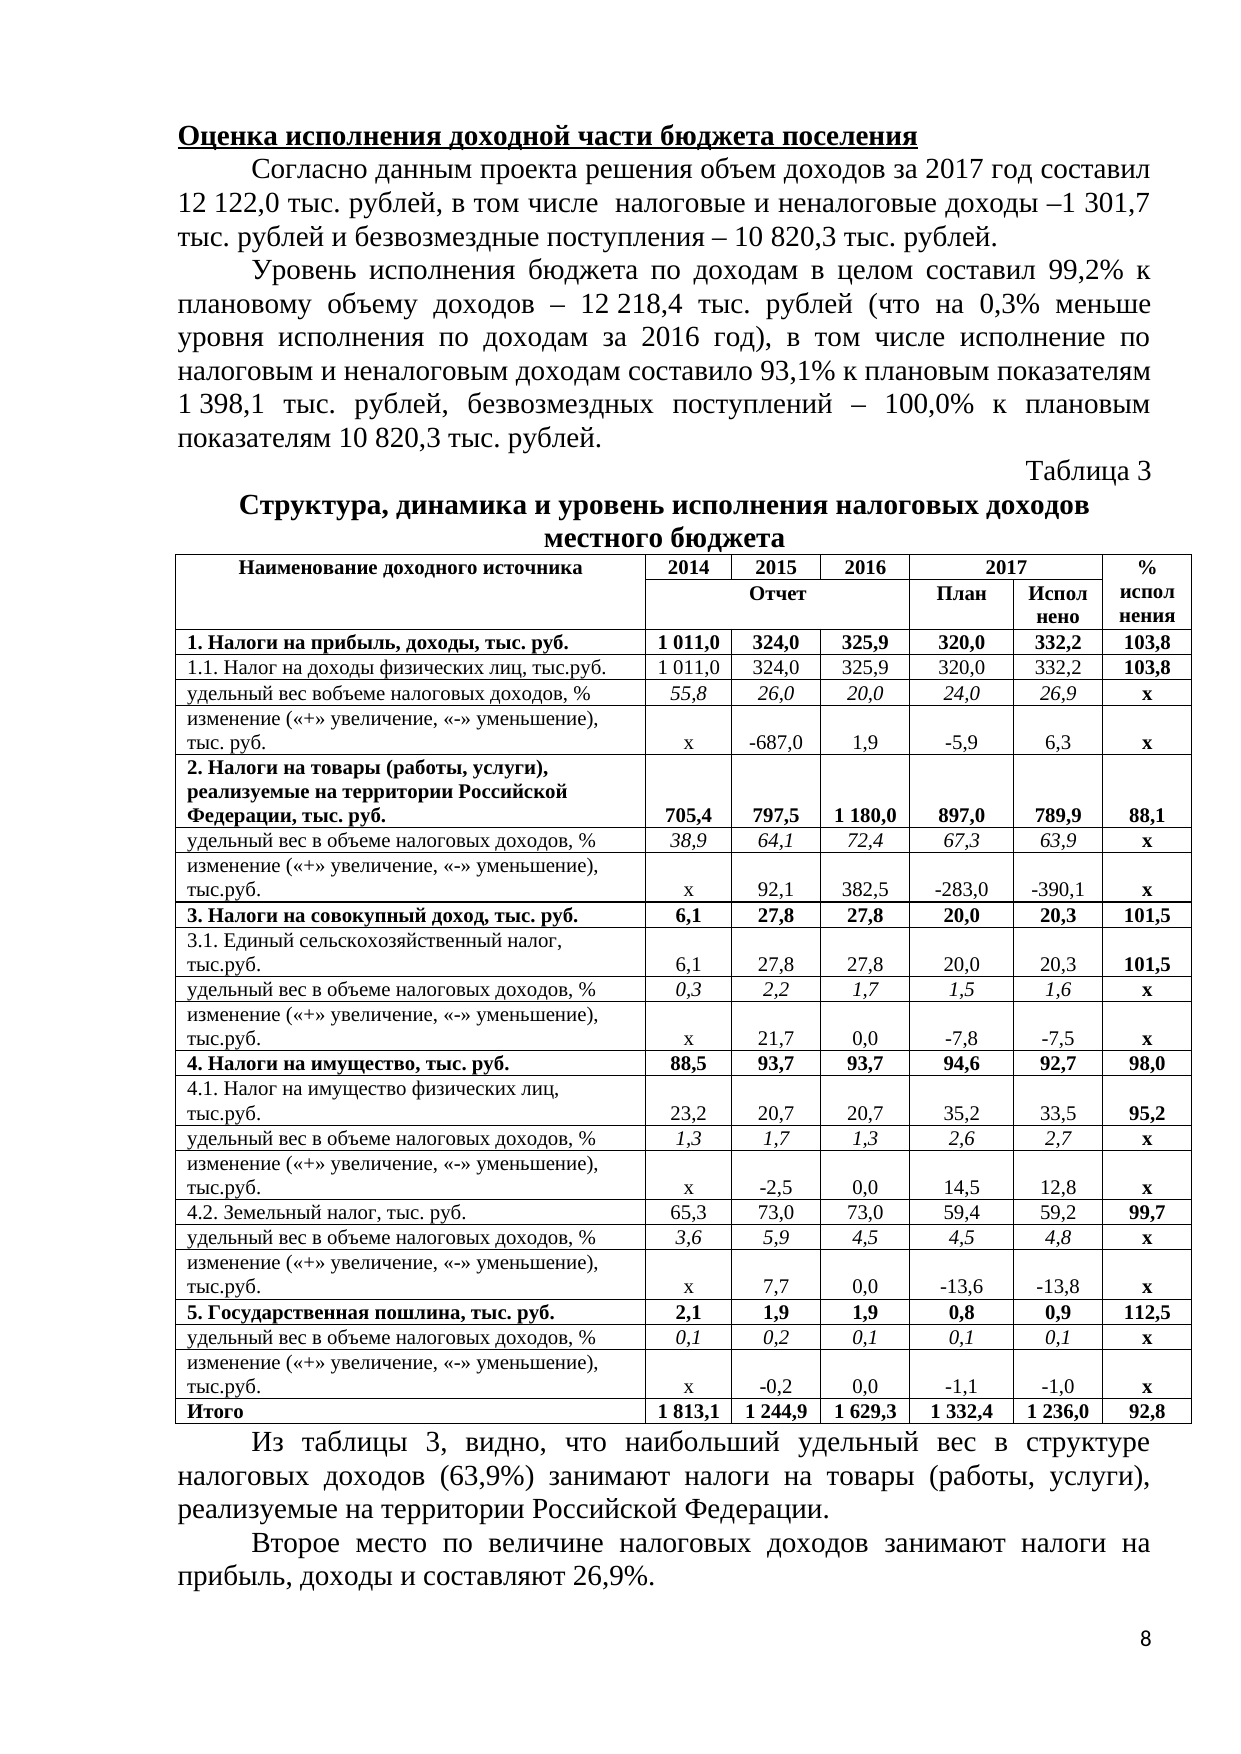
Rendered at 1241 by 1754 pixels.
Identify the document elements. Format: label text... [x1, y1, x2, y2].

table_cell 1 011,0 [646, 655, 731, 679]
table_cell 103,8 [1103, 630, 1191, 654]
table_cell -7,8 [910, 1002, 1013, 1050]
table_cell 6,3 [1014, 706, 1102, 754]
table_cell х [1103, 1225, 1191, 1249]
table_cell удельный вес в объеме налоговых доходов, % [176, 1225, 645, 1249]
table_cell 332,2 [1014, 630, 1102, 654]
table_header 2015 [732, 555, 820, 579]
table_cell 20,3 [1014, 903, 1102, 927]
table_cell 2,2 [732, 977, 820, 1001]
table_cell 1 244,9 [732, 1399, 820, 1423]
table_cell х [1103, 828, 1191, 852]
text Из таблицы 3, видно, что наибольший удельный вес в структуре налоговых доходов (63,9%) занимают налоги на товары (работы, услуги), реализуемые на территории Российской Федерации. [177, 1424, 1152, 1525]
table_cell 1 011,0 [646, 630, 731, 654]
table_cell 94,6 [910, 1051, 1013, 1075]
table_cell х [1103, 1350, 1191, 1398]
table_cell 320,0 [910, 655, 1013, 679]
table_cell 4.1. Налог на имущество физических лиц, тыс.руб. [176, 1076, 645, 1124]
table_cell 7,7 [732, 1250, 820, 1298]
table_cell -7,5 [1014, 1002, 1102, 1050]
table_cell 23,2 [646, 1076, 731, 1124]
table_cell 20,7 [821, 1076, 909, 1124]
table_cell 101,5 [1103, 903, 1191, 927]
table_cell удельный вес в объеме налоговых доходов, % [176, 1325, 645, 1349]
table_cell 98,0 [1103, 1051, 1191, 1075]
table_cell 705,4 [646, 755, 731, 827]
table_cell 27,8 [821, 903, 909, 927]
table_cell 1,5 [910, 977, 1013, 1001]
table_cell -0,2 [732, 1350, 820, 1398]
table_cell х [1103, 1250, 1191, 1298]
table_cell 1,3 [821, 1126, 909, 1150]
table_cell х [1103, 1151, 1191, 1199]
table_cell 33,5 [1014, 1076, 1102, 1124]
table_cell изменение («+» увеличение, «-» уменьшение), тыс.руб. [176, 1002, 645, 1050]
table_cell х [1103, 680, 1191, 704]
table_cell 1,7 [821, 977, 909, 1001]
table_cell 2,6 [910, 1126, 1013, 1150]
table_cell 99,7 [1103, 1200, 1191, 1224]
table_cell 38,9 [646, 828, 731, 852]
table_cell 26,0 [732, 680, 820, 704]
table_cell 20,0 [910, 903, 1013, 927]
table_cell План [910, 580, 1013, 628]
table_cell 1 180,0 [821, 755, 909, 827]
table_cell изменение («+» увеличение, «-» уменьшение), тыс.руб. [176, 1350, 645, 1398]
table_cell 3.1. Единый сельскохозяйственный налог, тыс.руб. [176, 928, 645, 976]
table_cell х [646, 706, 731, 754]
table_cell 1. Налоги на прибыль, доходы, тыс. руб. [176, 630, 645, 654]
table_cell 0,0 [821, 1350, 909, 1398]
table_cell удельный вес в объеме налоговых доходов, % [176, 977, 645, 1001]
text Оценка исполнения доходной части бюджета поселения [177, 118, 1152, 152]
table_cell х [646, 1250, 731, 1298]
table_cell 5,9 [732, 1225, 820, 1249]
table_cell 1 332,4 [910, 1399, 1013, 1423]
table_cell х [646, 853, 731, 901]
table_cell 12,8 [1014, 1151, 1102, 1199]
table_cell -2,5 [732, 1151, 820, 1199]
table_cell 20,3 [1014, 928, 1102, 976]
table_cell 4.2. Земельный налог, тыс. руб. [176, 1200, 645, 1224]
table_cell 27,8 [732, 903, 820, 927]
table_cell 55,8 [646, 680, 731, 704]
table_cell 382,5 [821, 853, 909, 901]
table_cell 1.1. Налог на доходы физических лиц, тыс.руб. [176, 655, 645, 679]
table_cell 72,4 [821, 828, 909, 852]
table_cell 1,9 [821, 1300, 909, 1324]
table_cell 4,5 [821, 1225, 909, 1249]
table_cell 88,5 [646, 1051, 731, 1075]
table_cell 112,5 [1103, 1300, 1191, 1324]
table_cell изменение («+» увеличение, «-» уменьшение), тыс. руб. [176, 706, 645, 754]
table_cell 0,9 [1014, 1300, 1102, 1324]
table_cell 27,8 [821, 928, 909, 976]
table_cell -390,1 [1014, 853, 1102, 901]
table_cell 2,7 [1014, 1126, 1102, 1150]
table_cell 797,5 [732, 755, 820, 827]
table_cell -283,0 [910, 853, 1013, 901]
table_cell 325,9 [821, 655, 909, 679]
table_cell удельный вес в объеме налоговых доходов, % [176, 1126, 645, 1150]
table_cell х [1103, 977, 1191, 1001]
table_cell 64,1 [732, 828, 820, 852]
table_cell 1 629,3 [821, 1399, 909, 1423]
table_cell Исполнено [1014, 580, 1102, 628]
table_cell 324,0 [732, 630, 820, 654]
table_cell 332,2 [1014, 655, 1102, 679]
table_cell 26,9 [1014, 680, 1102, 704]
table_cell изменение («+» увеличение, «-» уменьшение), тыс.руб. [176, 1250, 645, 1298]
table_cell -1,0 [1014, 1350, 1102, 1398]
table_cell 92,7 [1014, 1051, 1102, 1075]
table_cell 93,7 [821, 1051, 909, 1075]
table_cell -1,1 [910, 1350, 1013, 1398]
table_cell 21,7 [732, 1002, 820, 1050]
table_cell 0,1 [910, 1325, 1013, 1349]
table_cell 3. Налоги на совокупный доход, тыс. руб. [176, 903, 645, 927]
table_cell 6,1 [646, 928, 731, 976]
table_cell -687,0 [732, 706, 820, 754]
table_cell 103,8 [1103, 655, 1191, 679]
table_cell Отчет [646, 580, 909, 628]
table_cell 0,0 [821, 1151, 909, 1199]
table_cell удельный вес в объеме налоговых доходов, % [176, 828, 645, 852]
table_cell х [1103, 1002, 1191, 1050]
table_cell 1,9 [732, 1300, 820, 1324]
table_cell 0,2 [732, 1325, 820, 1349]
table_cell 20,0 [910, 928, 1013, 976]
table_cell х [1103, 853, 1191, 901]
table_cell 63,9 [1014, 828, 1102, 852]
table_cell х [1103, 1126, 1191, 1150]
table_cell 93,7 [732, 1051, 820, 1075]
table_cell 59,4 [910, 1200, 1013, 1224]
table_header % исполнения [1103, 555, 1191, 628]
table_cell 92,8 [1103, 1399, 1191, 1423]
table_cell 0,3 [646, 977, 731, 1001]
table_cell х [1103, 706, 1191, 754]
table_cell 0,0 [821, 1250, 909, 1298]
table_cell 1,7 [732, 1126, 820, 1150]
table_cell 1,6 [1014, 977, 1102, 1001]
table_cell 6,1 [646, 903, 731, 927]
table_header Наименование доходного источника [176, 555, 645, 628]
table_cell 4. Налоги на имущество, тыс. руб. [176, 1051, 645, 1075]
text Согласно данным проекта решения объем доходов за 2017 год составил 12 122,0 тыс. рублей, в том числе налоговые и неналоговые доходы –1 301,7 тыс. рублей и безвозмездные поступления – 10 820,3 тыс. рублей. [177, 152, 1152, 252]
table_cell 24,0 [910, 680, 1013, 704]
table_cell 320,0 [910, 630, 1013, 654]
table_cell 4,8 [1014, 1225, 1102, 1249]
table_cell 35,2 [910, 1076, 1013, 1124]
table_cell 65,3 [646, 1200, 731, 1224]
table_cell 324,0 [732, 655, 820, 679]
table_cell 2. Налоги на товары (работы, услуги), реализуемые на территории Российской Федерации, тыс. руб. [176, 755, 645, 827]
table_cell -13,8 [1014, 1250, 1102, 1298]
table_cell 0,1 [821, 1325, 909, 1349]
table_cell Итого [176, 1399, 645, 1423]
table_cell 0,0 [821, 1002, 909, 1050]
table_cell удельный вес вобъеме налоговых доходов, % [176, 680, 645, 704]
table_cell 789,9 [1014, 755, 1102, 827]
table_header 2014 [646, 555, 731, 579]
table_cell 0,8 [910, 1300, 1013, 1324]
table_cell 897,0 [910, 755, 1013, 827]
table_cell 14,5 [910, 1151, 1013, 1199]
table_cell 101,5 [1103, 928, 1191, 976]
table_cell х [646, 1002, 731, 1050]
text Уровень исполнения бюджета по доходам в целом составил 99,2% к плановому объему доходов – 12 218,4 тыс. рублей (что на 0,3% меньше уровня исполнения по доходам за 2016 год), в том числе исполнение по налоговым и неналоговым доходам составило 93,1% к плановым показателям 1 398,1 тыс. рублей, безвозмездных поступлений – 100,0% к плановым показателям 10 820,3 тыс. рублей. [177, 252, 1152, 453]
table_cell 20,0 [821, 680, 909, 704]
table_cell 59,2 [1014, 1200, 1102, 1224]
table_cell 2,1 [646, 1300, 731, 1324]
table_cell 0,1 [1014, 1325, 1102, 1349]
table_cell изменение («+» увеличение, «-» уменьшение), тыс.руб. [176, 1151, 645, 1199]
table_header 2016 [821, 555, 909, 579]
table_cell -13,6 [910, 1250, 1013, 1298]
table_cell 92,1 [732, 853, 820, 901]
table_cell 95,2 [1103, 1076, 1191, 1124]
table_cell -5,9 [910, 706, 1013, 754]
table_cell 1 813,1 [646, 1399, 731, 1423]
table_cell 73,0 [732, 1200, 820, 1224]
table_cell 27,8 [732, 928, 820, 976]
table_cell 1,9 [821, 706, 909, 754]
table_cell изменение («+» увеличение, «-» уменьшение), тыс.руб. [176, 853, 645, 901]
table_cell 88,1 [1103, 755, 1191, 827]
table_cell 325,9 [821, 630, 909, 654]
table_cell 67,3 [910, 828, 1013, 852]
text Структура, динамика и уровень исполнения налоговых доходов местного бюджета [177, 487, 1152, 554]
table_cell 3,6 [646, 1225, 731, 1249]
table_cell 4,5 [910, 1225, 1013, 1249]
table_cell 0,1 [646, 1325, 731, 1349]
text Второе место по величине налоговых доходов занимают налоги на прибыль, доходы и составляют 26,9%. [177, 1525, 1152, 1592]
text Таблица 3 [177, 453, 1152, 487]
table_cell 73,0 [821, 1200, 909, 1224]
table_cell 1 236,0 [1014, 1399, 1102, 1423]
table_cell 1,3 [646, 1126, 731, 1150]
table_cell х [646, 1350, 731, 1398]
table_header 2017 [910, 555, 1102, 579]
table_cell х [646, 1151, 731, 1199]
table_cell х [1103, 1325, 1191, 1349]
table_cell 20,7 [732, 1076, 820, 1124]
table_cell 5. Государственная пошлина, тыс. руб. [176, 1300, 645, 1324]
